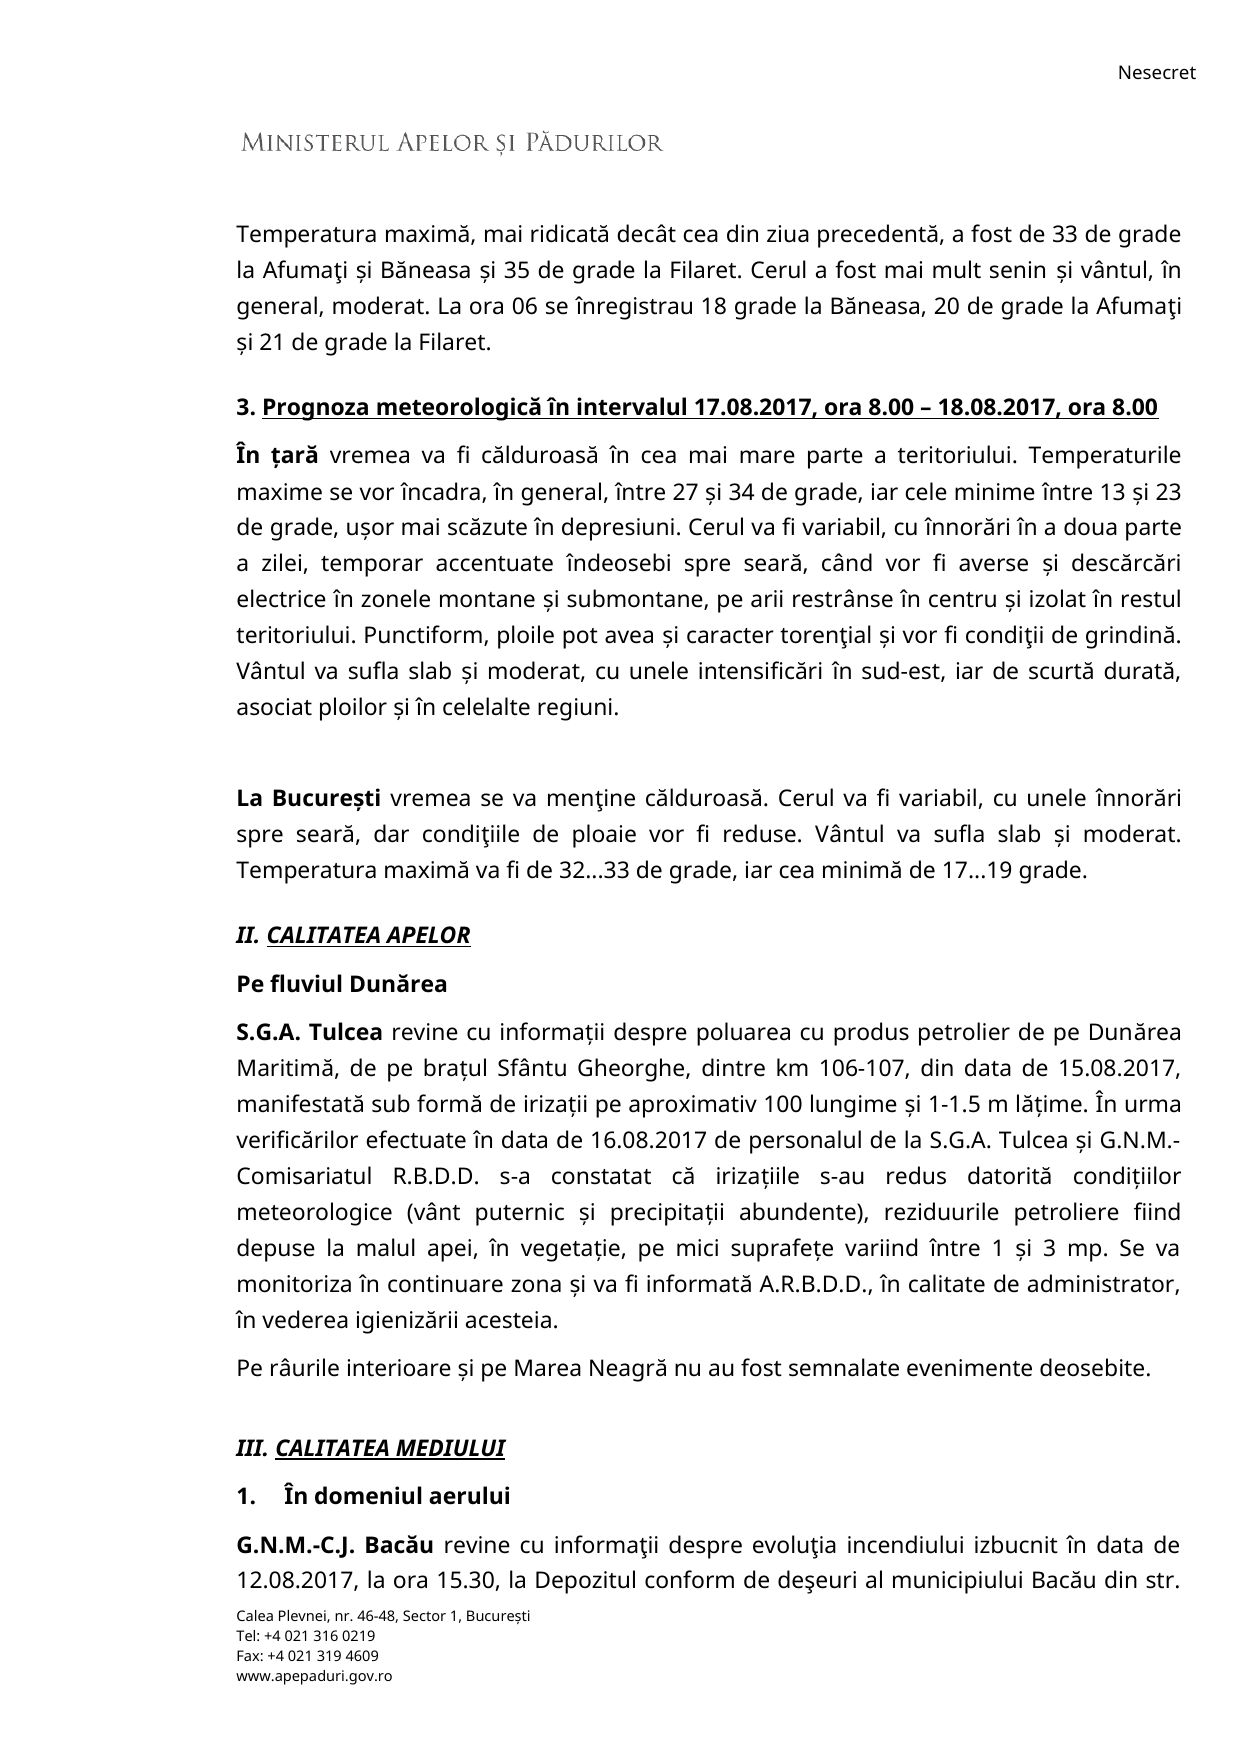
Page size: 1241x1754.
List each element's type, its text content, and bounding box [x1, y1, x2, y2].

text 1. În domeniul aerului [236, 1480, 1182, 1511]
text S.G.A. Tulcea revine cu informaţii despre poluarea cu produs petrolier de pe Dunărea Maritimă, de pe braţul Sfântu Gheorghe, dintre km 106-107, din data de 15.08.2017, manifestată sub formă de irizaţii pe aproximativ 100 lungime și 1-1.5 m lăţime. În urma verificărilor efectuate în data de 16.08.2017 de personalul de la S.G.A. Tulcea și G.N.M.-Comisariatul R.B.D.D. s-a constatat că irizaţiile s-au redus datorită condiţiilor meteorologice (vânt puternic și precipitaţii abundente), reziduurile petroliere fiind depuse la malul apei, în vegetaţie, pe mici suprafeţe variind între 1 și 3 mp. Se va monitoriza în continuare zona și va fi informată A.R.B.D.D., în calitate de administrator, în vederea igienizării acesteia. [236, 1016, 1182, 1335]
text III. CALITATEA MEDIULUI [236, 1432, 1182, 1463]
text 3. Prognoza meteorologică în intervalul 17.08.2017, ora 8.00 – 18.08.2017, ora 8.00 [236, 391, 1182, 422]
text În ţară vremea va fi călduroasă în cea mai mare parte a teritoriului. Temperaturile maxime se vor încadra, în general, între 27 și 34 de grade, iar cele minime între 13 și 23 de grade, ușor mai scăzute în depresiuni. Cerul va fi variabil, cu înnorări în a doua parte a zilei, temporar accentuate îndeosebi spre seară, când vor fi averse și descărcări electrice în zonele montane și submontane, pe arii restrânse în centru și izolat în restul teritoriului. Punctiform, ploile pot avea și caracter torenţial și vor fi condiţii de grindină. Vântul va sufla slab și moderat, cu unele intensificări în sud-est, iar de scurtă durată, asociat ploilor și în celelalte regiuni. [236, 439, 1182, 722]
text Pe fluviul Dunărea [236, 968, 1182, 999]
text Pe râurile interioare și pe Marea Neagră nu au fost semnalate evenimente deosebite. [236, 1352, 1182, 1383]
text La Bucureşti vremea se va menţine călduroasă. Cerul va fi variabil, cu unele înnorări spre seară, dar condiţiile de ploaie vor fi reduse. Vântul va sufla slab și moderat. Temperatura maximă va fi de 32...33 de grade, iar cea minimă de 17...19 grade. [236, 782, 1182, 885]
picture [236, 84, 668, 202]
text II. CALITATEA APELOR [236, 919, 1182, 950]
